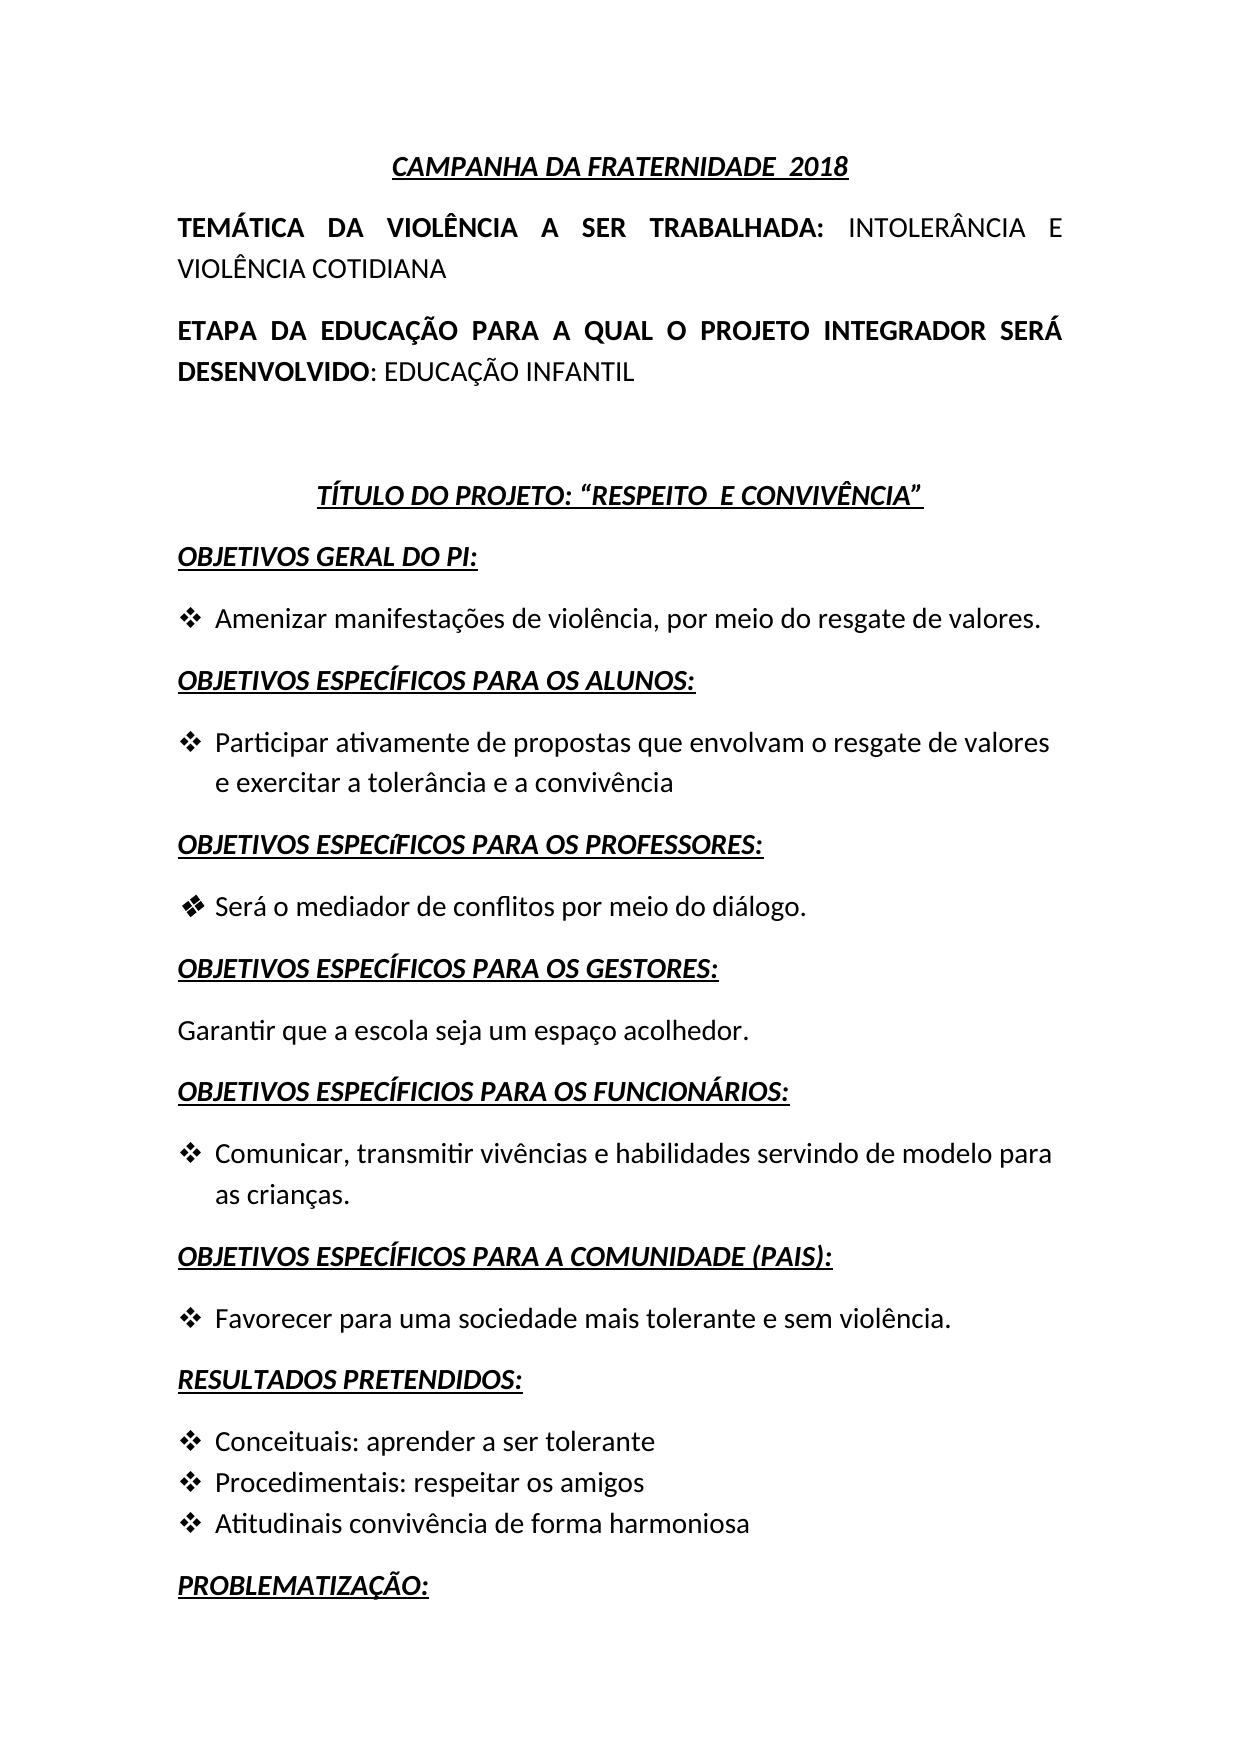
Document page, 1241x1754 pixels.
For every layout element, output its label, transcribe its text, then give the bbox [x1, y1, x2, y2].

list Comunicar, transmitir vivências e habilidades servindo de modelo para as crianças. [177, 1135, 1063, 1212]
text OBJETIVOS ESPECÍFICIOS PARA OS FUNCIONÁRIOS: [177, 1073, 1063, 1109]
text TEMÁTICA DA VIOLÊNCIA A SER TRABALHADA: INTOLERÂNCIA E VIOLÊNCIA COTIDIANA [177, 209, 1063, 286]
list Favorecer para uma sociedade mais tolerante e sem violência. [177, 1300, 1063, 1335]
list Amenizar manifestações de violência, por meio do resgate de valores. [177, 600, 1063, 636]
text OBJETIVOS ESPECÍFICOS PARA OS ALUNOS: [177, 662, 1063, 697]
text TÍTULO DO PROJETO: “RESPEITO E CONVIVÊNCIA” [177, 477, 1063, 512]
list Atitudinais convivência de forma harmoniosa [177, 1505, 1063, 1541]
text OBJETIVOS ESPECÍFICOS PARA OS GESTORES: [177, 950, 1063, 986]
text OBJETIVOS ESPECÍFICOS PARA A COMUNIDADE (PAIS): [177, 1238, 1063, 1273]
text RESULTADOS PRETENDIDOS: [177, 1361, 1063, 1397]
list Procedimentais: respeitar os amigos [177, 1464, 1063, 1500]
list Participar ativamente de propostas que envolvam o resgate de valores e exercitar a tolerância e a convivência [177, 724, 1063, 800]
text OBJETIVOS ESPECíFICOS PARA OS PROFESSORES: [177, 826, 1063, 862]
list Será o mediador de conflitos por meio do diálogo. [177, 888, 1063, 924]
text OBJETIVOS GERAL DO PI: [177, 538, 1063, 574]
text ETAPA DA EDUCAÇÃO PARA A QUAL O PROJETO INTEGRADOR SERÁ DESENVOLVIDO: EDUCAÇÃO INFANTIL [177, 312, 1063, 389]
text PROBLEMATIZAÇÃO: [177, 1567, 1063, 1602]
text CAMPANHA DA FRATERNIDADE 2018 [177, 148, 1063, 183]
list Conceituais: aprender a ser tolerante [177, 1423, 1063, 1459]
text Garantir que a escola seja um espaço acolhedor. [177, 1012, 1063, 1047]
